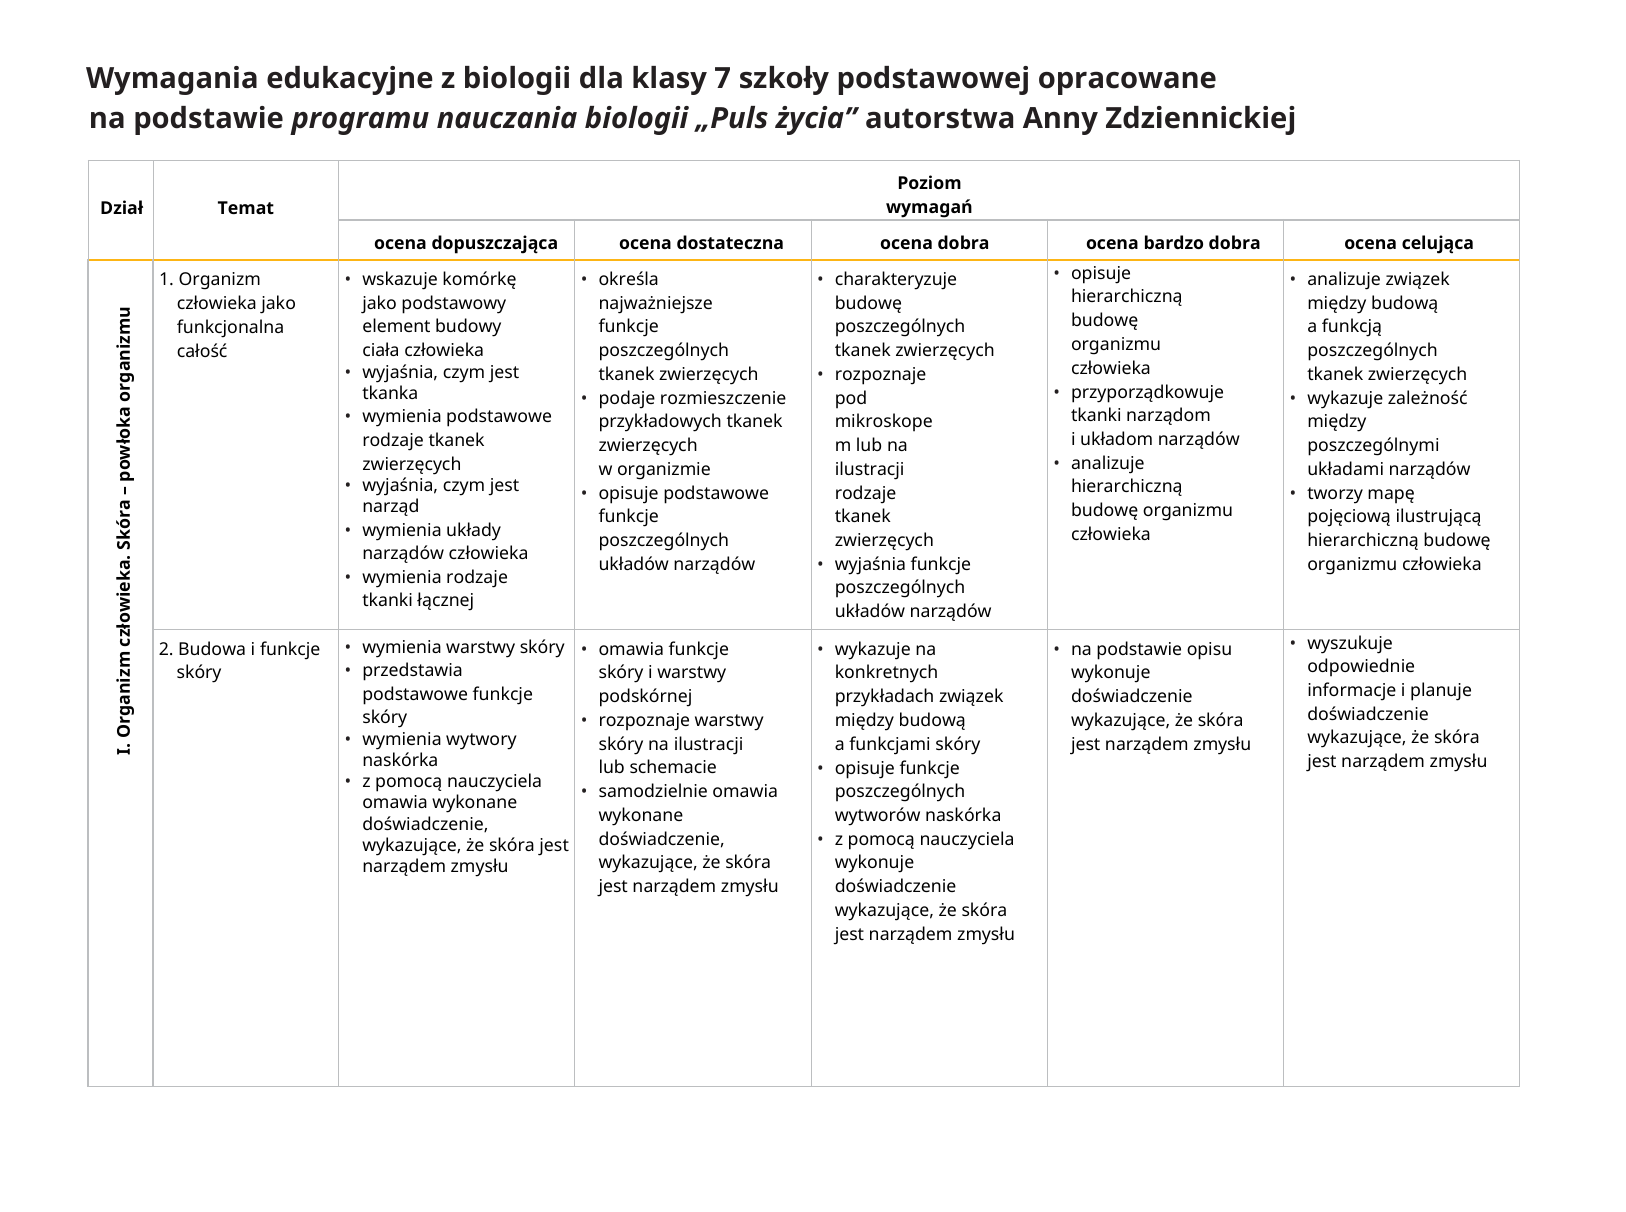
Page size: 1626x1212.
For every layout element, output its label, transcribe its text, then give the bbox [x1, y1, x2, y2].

table_cell I. Organizm człowieka. Skóra – powłoka organizmu [89, 261, 152, 1086]
table_cell analizuje związek między budową a funkcją poszczególnych tkanek zwierzęcych wykazuje zależność między poszczególnymi układami narządów tworzy mapę pojęciową ilustrującą hierarchiczną budowę organizmu człowieka [1284, 261, 1519, 629]
table_cell 2. Budowa i funkcje skóry [154, 630, 338, 1086]
table_cell na podstawie opisu wykonuje doświadczenie wykazujące, że skóra jest narządem zmysłu [1048, 630, 1283, 1086]
table_cell omawia funkcje skóry i warstwy podskórnej rozpoznaje warstwy skóry na ilustracji lub schemacie samodzielnie omawia wykonane doświadczenie, wykazujące, że skóra jest narządem zmysłu [575, 630, 811, 1086]
table_cell określa najważniejsze funkcje poszczególnych tkanek zwierzęcych podaje rozmieszczenie przykładowych tkanek zwierzęcych w organizmie opisuje podstawowe funkcje poszczególnych układów narządów [575, 261, 811, 629]
table_cell ocena dobra [812, 221, 1047, 258]
table_cell 1. Organizm człowieka jako funkcjonalna całość [154, 261, 338, 629]
table_header Dział [89, 161, 153, 258]
table_cell wykazuje na konkretnych przykładach związek między budową a funkcjami skóry opisuje funkcje poszczególnych wytworów naskórka z pomocą nauczyciela wykonuje doświadczenie wykazujące, że skóra jest narządem zmysłu [812, 630, 1047, 1086]
table_cell wskazuje komórkę jako podstawowy element budowy ciała człowieka wyjaśnia, czym jest tkanka wymienia podstawowe rodzaje tkanek zwierzęcych wyjaśnia, czym jest narząd wymienia układy narządów człowieka wymienia rodzaje tkanki łącznej [339, 261, 574, 629]
table_cell opisuje hierarchiczną budowę organizmu człowieka przyporządkowuje tkanki narządom i układom narządów analizuje hierarchiczną budowę organizmu człowieka [1048, 261, 1283, 629]
text Wymagania edukacyjne z biologii dla klasy 7 szkoły podstawowej opracowane na podstawie programu nauczania biologii „Puls życia” autorstwa Anny Zdziennickiej [1218, 58, 1521, 137]
table_cell ocena dostateczna [575, 221, 811, 258]
table_cell wymienia warstwy skóry przedstawia podstawowe funkcje skóry wymienia wytwory naskórka z pomocą nauczyciela omawia wykonane doświadczenie, wykazujące, że skóra jest narządem zmysłu [339, 630, 574, 1086]
table_cell charakteryzuje budowę poszczególnych tkanek zwierzęcych rozpoznaje pod mikroskopem lub na ilustracji rodzaje tkanek zwierzęcych wyjaśnia funkcje poszczególnych układów narządów [812, 261, 1047, 629]
table_header Poziom wymagań [339, 161, 1519, 219]
table_header Temat [154, 161, 338, 258]
table_cell ocena dopuszczająca [339, 221, 574, 258]
table_cell ocena bardzo dobra [1048, 221, 1283, 258]
table_cell ocena celująca [1284, 221, 1519, 258]
table_cell wyszukuje odpowiednie informacje i planuje doświadczenie wykazujące, że skóra jest narządem zmysłu [1284, 630, 1519, 1086]
